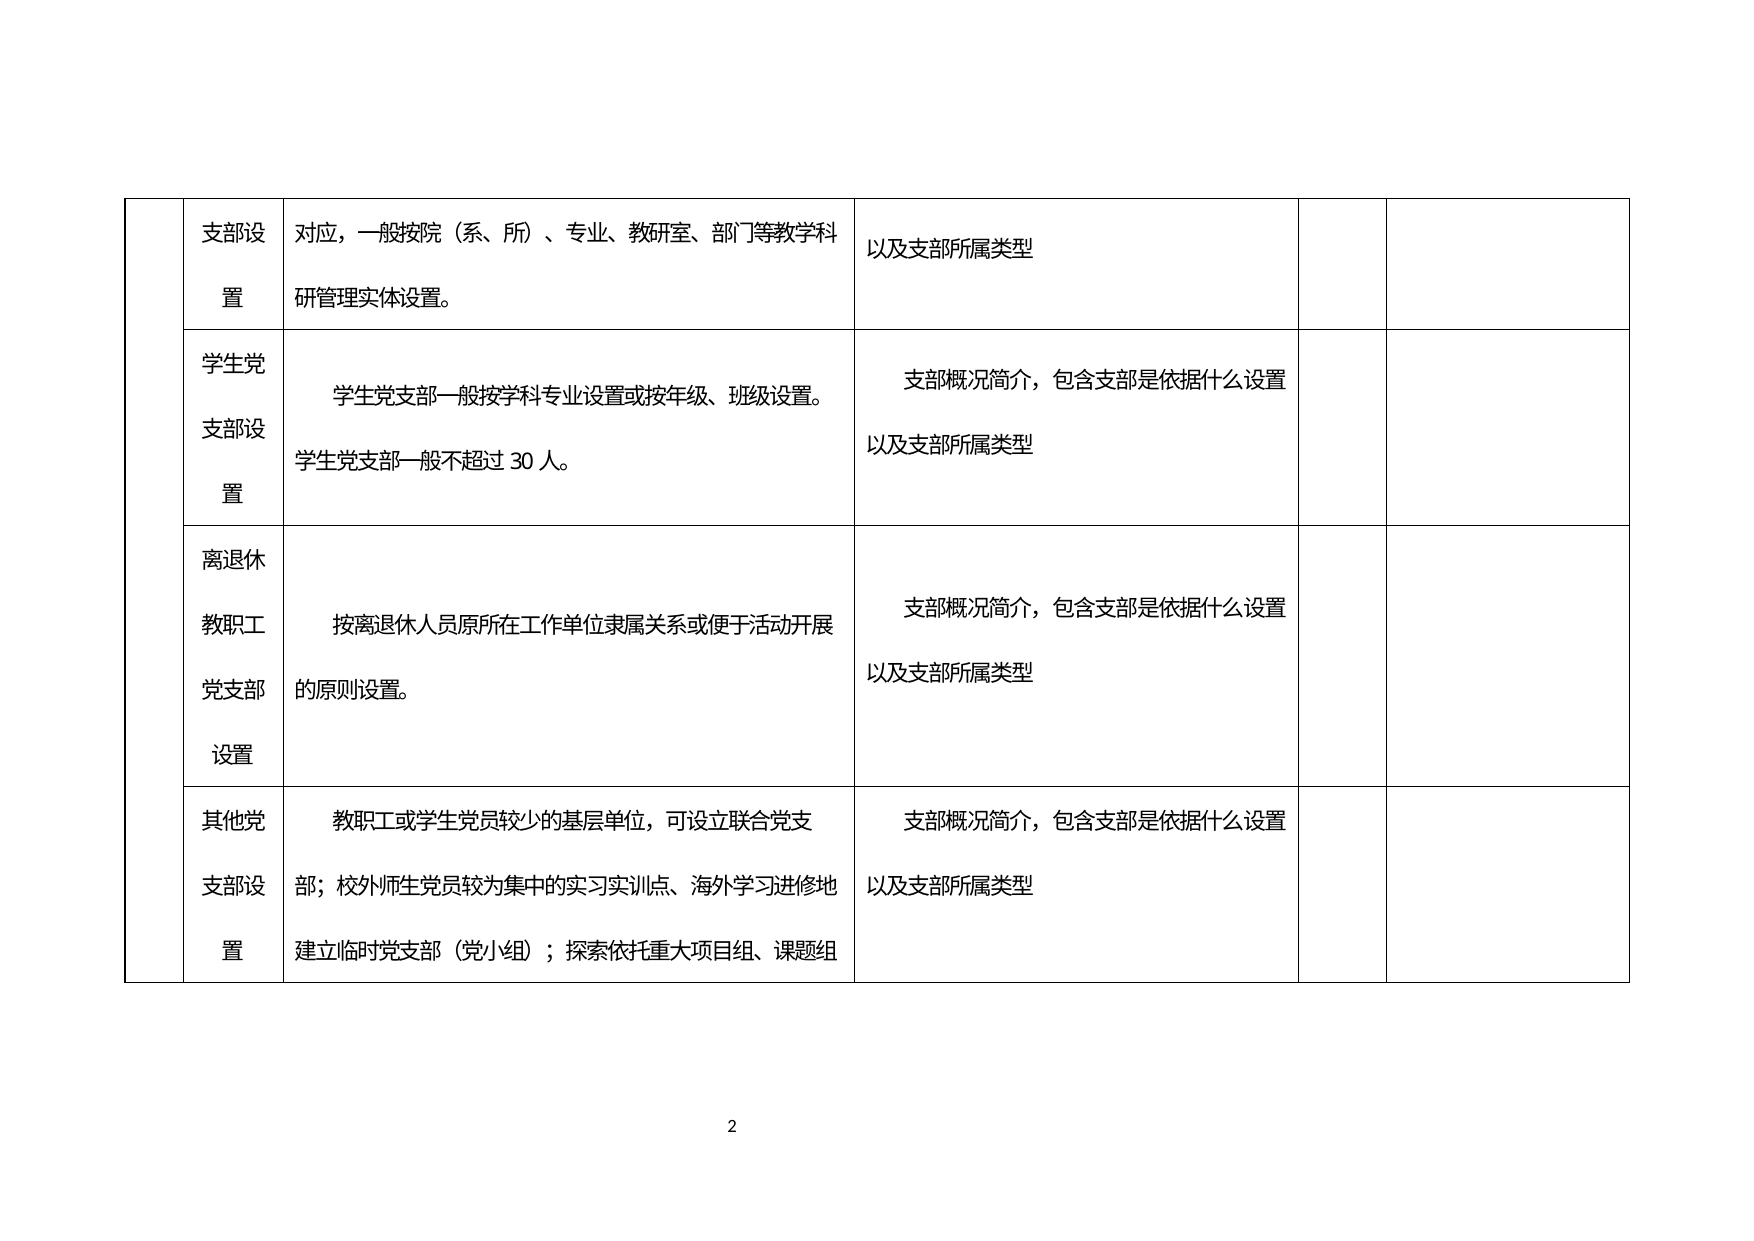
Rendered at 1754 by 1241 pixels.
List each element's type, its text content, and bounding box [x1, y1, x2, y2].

table_cell [1299, 199, 1386, 329]
table_cell 支部概况简介，包含支部是依据什么设置以及支部所属类型 [855, 526, 1298, 786]
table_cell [284, 199, 854, 329]
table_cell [855, 787, 1298, 982]
table_cell [1387, 199, 1629, 329]
table_cell [1299, 330, 1386, 525]
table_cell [284, 787, 854, 982]
table_cell [1387, 330, 1629, 525]
table_cell 学生党支部设置 [184, 330, 283, 525]
table_cell 支部概况简介，包含支部是依据什么设置以及支部所属类型 [855, 330, 1298, 525]
table_cell [1299, 787, 1386, 982]
table_cell 离退休教职工党支部设置 [184, 526, 283, 786]
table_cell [855, 199, 1298, 329]
table_cell [1387, 526, 1629, 786]
table_cell [1299, 526, 1386, 786]
table_cell 按离退休人员原所在工作单位隶属关系或便于活动开展的原则设置。 [284, 526, 854, 786]
table_cell 其他党支部设置 [184, 787, 283, 982]
table_cell 学生党支部一般按学科专业设置或按年级、班级设置。学生党支部一般不超过30人。 [284, 330, 854, 525]
table_cell [1387, 787, 1629, 982]
table_cell 教工党支部设置 [184, 199, 283, 329]
